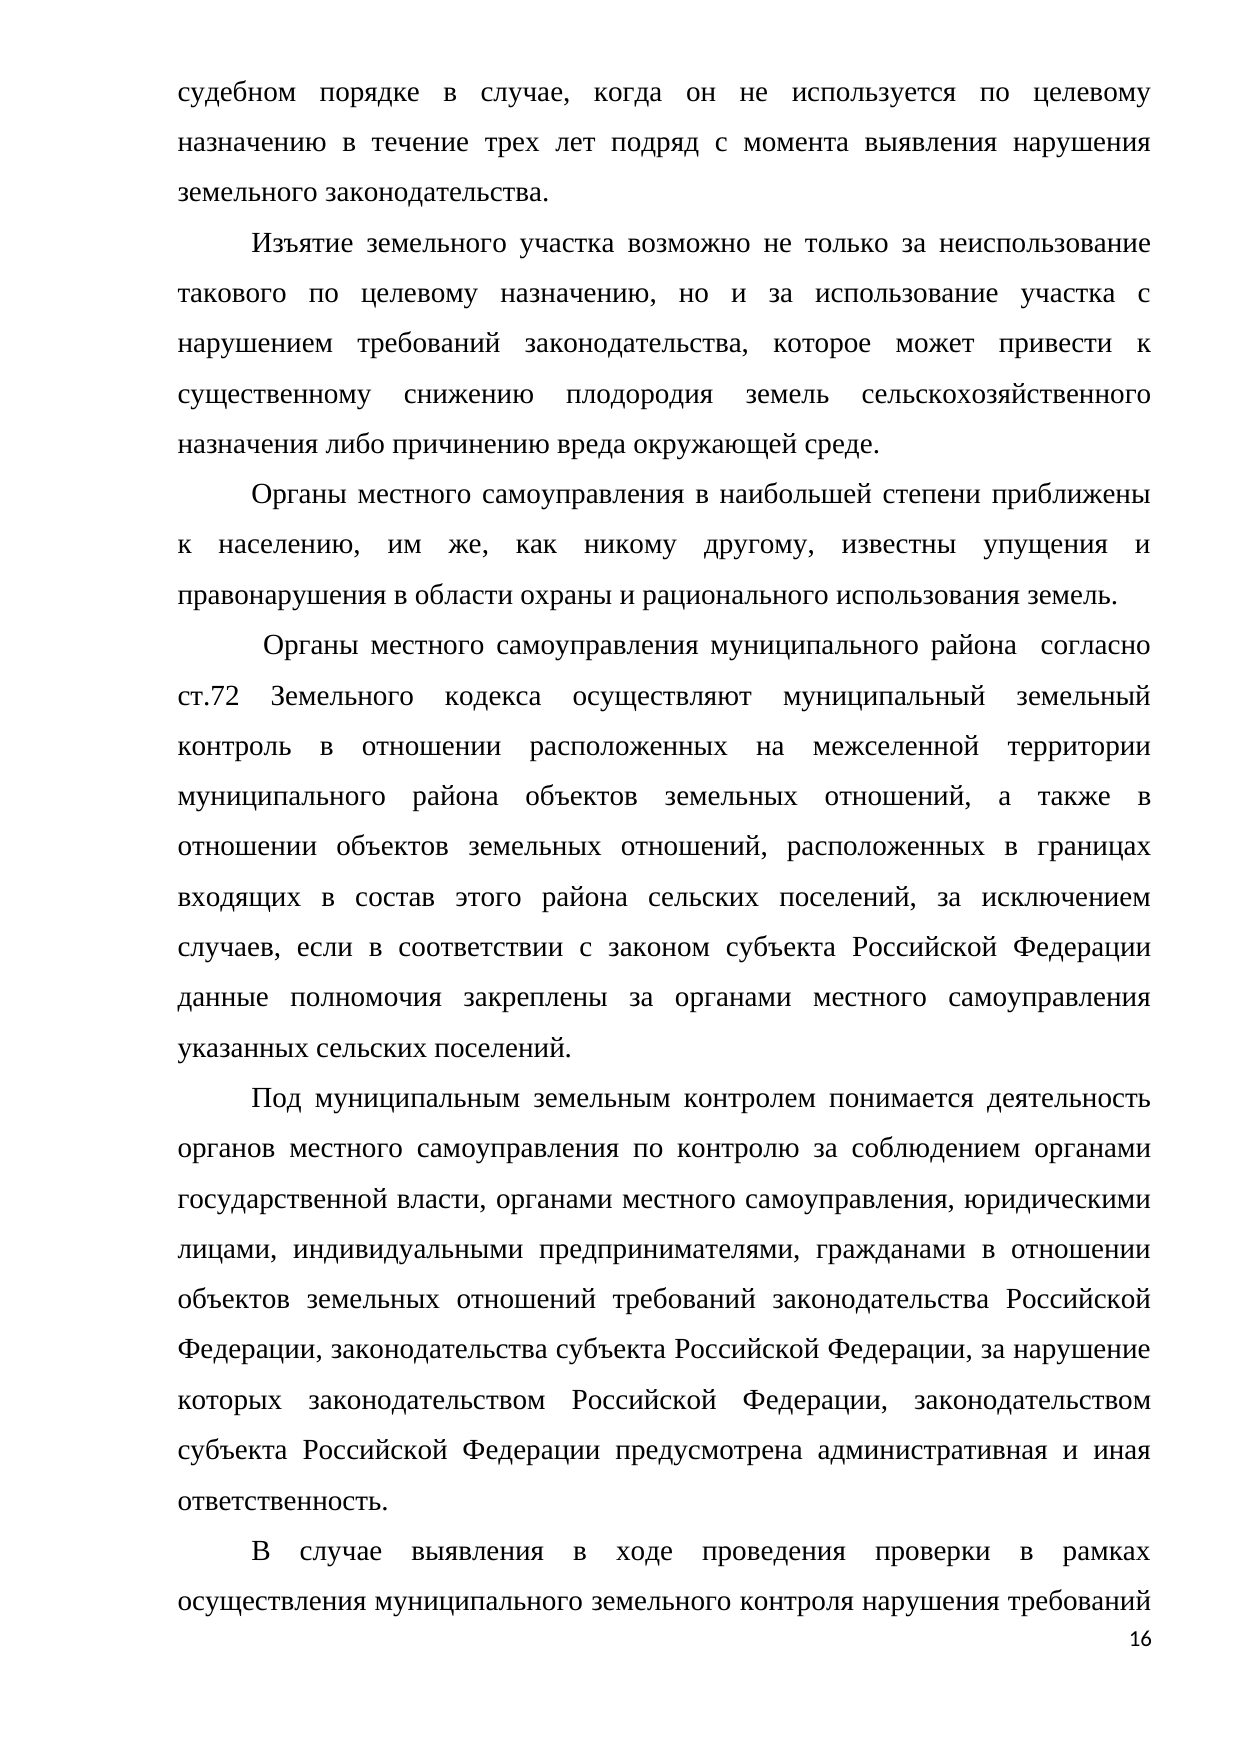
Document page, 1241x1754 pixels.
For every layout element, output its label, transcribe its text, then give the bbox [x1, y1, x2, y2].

text Органы местного самоуправления муниципального района согласно ст.72 Земельного кодекса осуществляют муниципальный земельный контроль в отношении расположенных на межселенной территории муниципального района объектов земельных отношений, а также в отношении объектов земельных отношений, расположенных в границах входящих в состав этого района сельских поселений, за исключением случаев, если в соответствии с законом субъекта Российской Федерации данные полномочия закреплены за органами местного самоуправления указанных сельских поселений. [177, 627, 1152, 1063]
text Органы местного самоуправления в наибольшей степени приближены к населению, им же, как никому другому, известны упущения и правонарушения в области охраны и рационального использования земель. [177, 476, 1152, 611]
text Изъятие земельного участка возможно не только за неиспользование такового по целевому назначению, но и за использование участка с нарушением требований законодательства, которое может привести к существенному снижению плодородия земель сельскохозяйственного назначения либо причинению вреда окружающей среде. [177, 225, 1152, 459]
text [177, 74, 1152, 208]
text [177, 1533, 1152, 1617]
text Под муниципальным земельным контролем понимается деятельность органов местного самоуправления по контролю за соблюдением органами государственной власти, органами местного самоуправления, юридическими лицами, индивидуальными предпринимателями, гражданами в отношении объектов земельных отношений требований законодательства Российской Федерации, законодательства субъекта Российской Федерации, за нарушение которых законодательством Российской Федерации, законодательством субъекта Российской Федерации предусмотрена административная и иная ответственность. [177, 1080, 1152, 1516]
